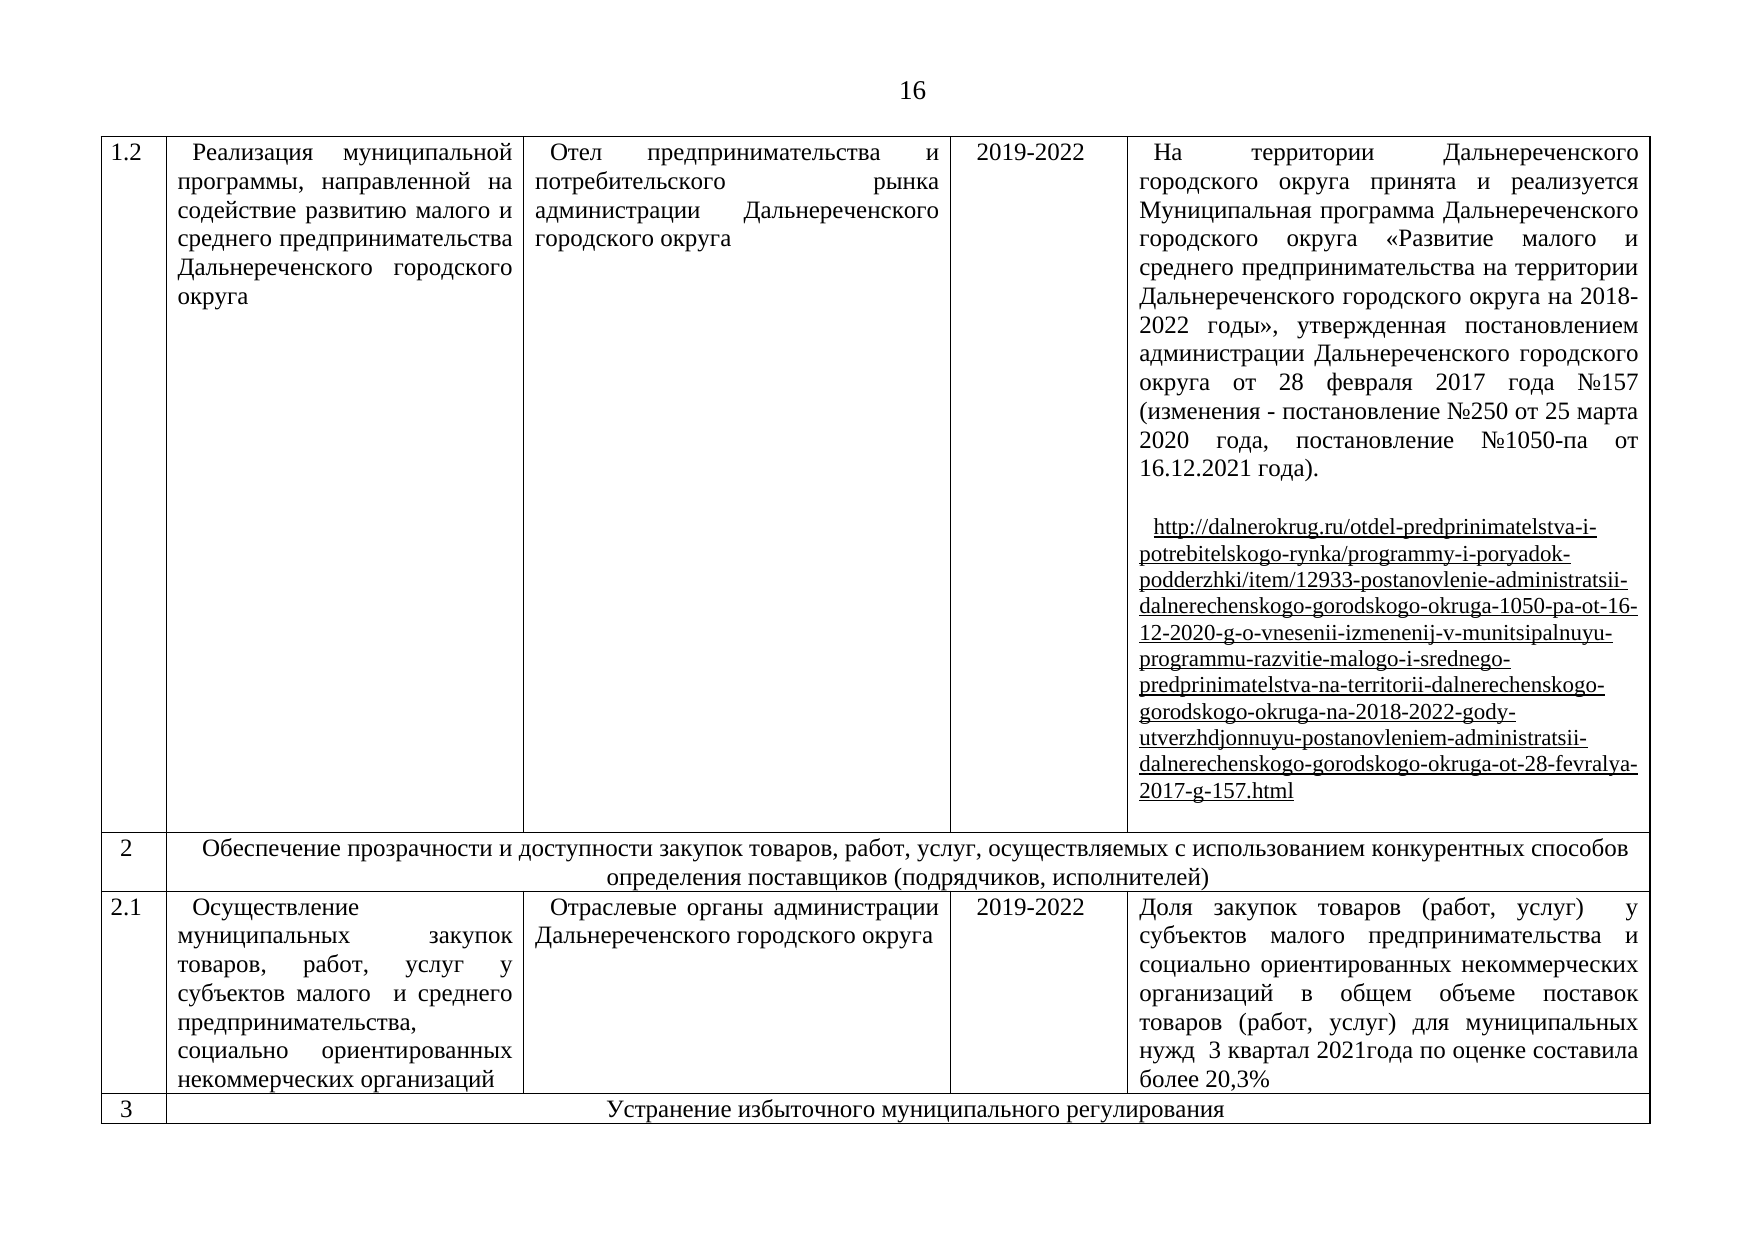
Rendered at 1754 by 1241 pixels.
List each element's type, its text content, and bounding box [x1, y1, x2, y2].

table_cell 3 [102, 1094, 166, 1123]
table_cell Реализация муниципальной программы, направленной на содействие развитию малого и среднего предпринимательства Дальнереченского городского округа [167, 137, 523, 832]
table_cell 2019-2022 [951, 892, 1127, 1093]
table_cell 1.2 [102, 137, 166, 832]
table_cell Доля закупок товаров (работ, услуг) у субъектов малого предпринимательства и социально ориентированных некоммерческих организаций в общем объеме поставок товаров (работ, услуг) для муниципальных нужд 3 квартал 2021года по оценке составила более 20,3% [1128, 892, 1649, 1093]
table_cell Осуществление муниципальных закупок товаров, работ, услуг у субъектов малого и среднего предпринимательства, социально ориентированных некоммерческих организаций [167, 892, 523, 1093]
table_cell 2019-2022 [951, 137, 1127, 832]
table_cell Отел предпринимательства и потребительского рынка администрации Дальнереченского городского округа [524, 137, 950, 832]
table_cell Обеспечение прозрачности и доступности закупок товаров, работ, услуг, осуществляемых с использованием конкурентных способов определения поставщиков (подрядчиков, исполнителей) [167, 833, 1649, 891]
table_cell Отраслевые органы администрации Дальнереченского городского округа [524, 892, 950, 1093]
table_cell 2.1 [102, 892, 166, 1093]
table_cell На территории Дальнереченского городского округа принята и реализуется Муниципальная программа Дальнереченского городского округа «Развитие малого и среднего предпринимательства на территории Дальнереченского городского округа на 2018-2022 годы», утвержденная постановлением администрации Дальнереченского городского округа от 28 февраля 2017 года №157 (изменения - постановление №250 от 25 марта 2020 года, постановление №1050-па от 16.12.2021 года). http://dalnerokrug.ru/otdel-predprinimatelstva-i-potrebitelskogo-rynka/programmy-i-poryadok-podderzhki/item/12933-postanovlenie-administratsii-dalnerechenskogo-gorodskogo-okruga-1050-pa-ot-16-12-2020-g-o-vnesenii-izmenenij-v-munitsipalnuyu-programmu-razvitie-malogo-i-srednego-predprinimatelstva-na-territorii-dalnerechenskogo-gorodskogo-okruga-na-2018-2022-gody-utverzhdjonnuyu-postanovleniem-administratsii-dalnerechenskogo-gorodskogo-okruga-ot-28-fevralya-2017-g-157.html [1128, 137, 1649, 832]
table_cell 2 [102, 833, 166, 891]
table_cell Устранение избыточного муниципального регулирования [167, 1094, 1649, 1123]
